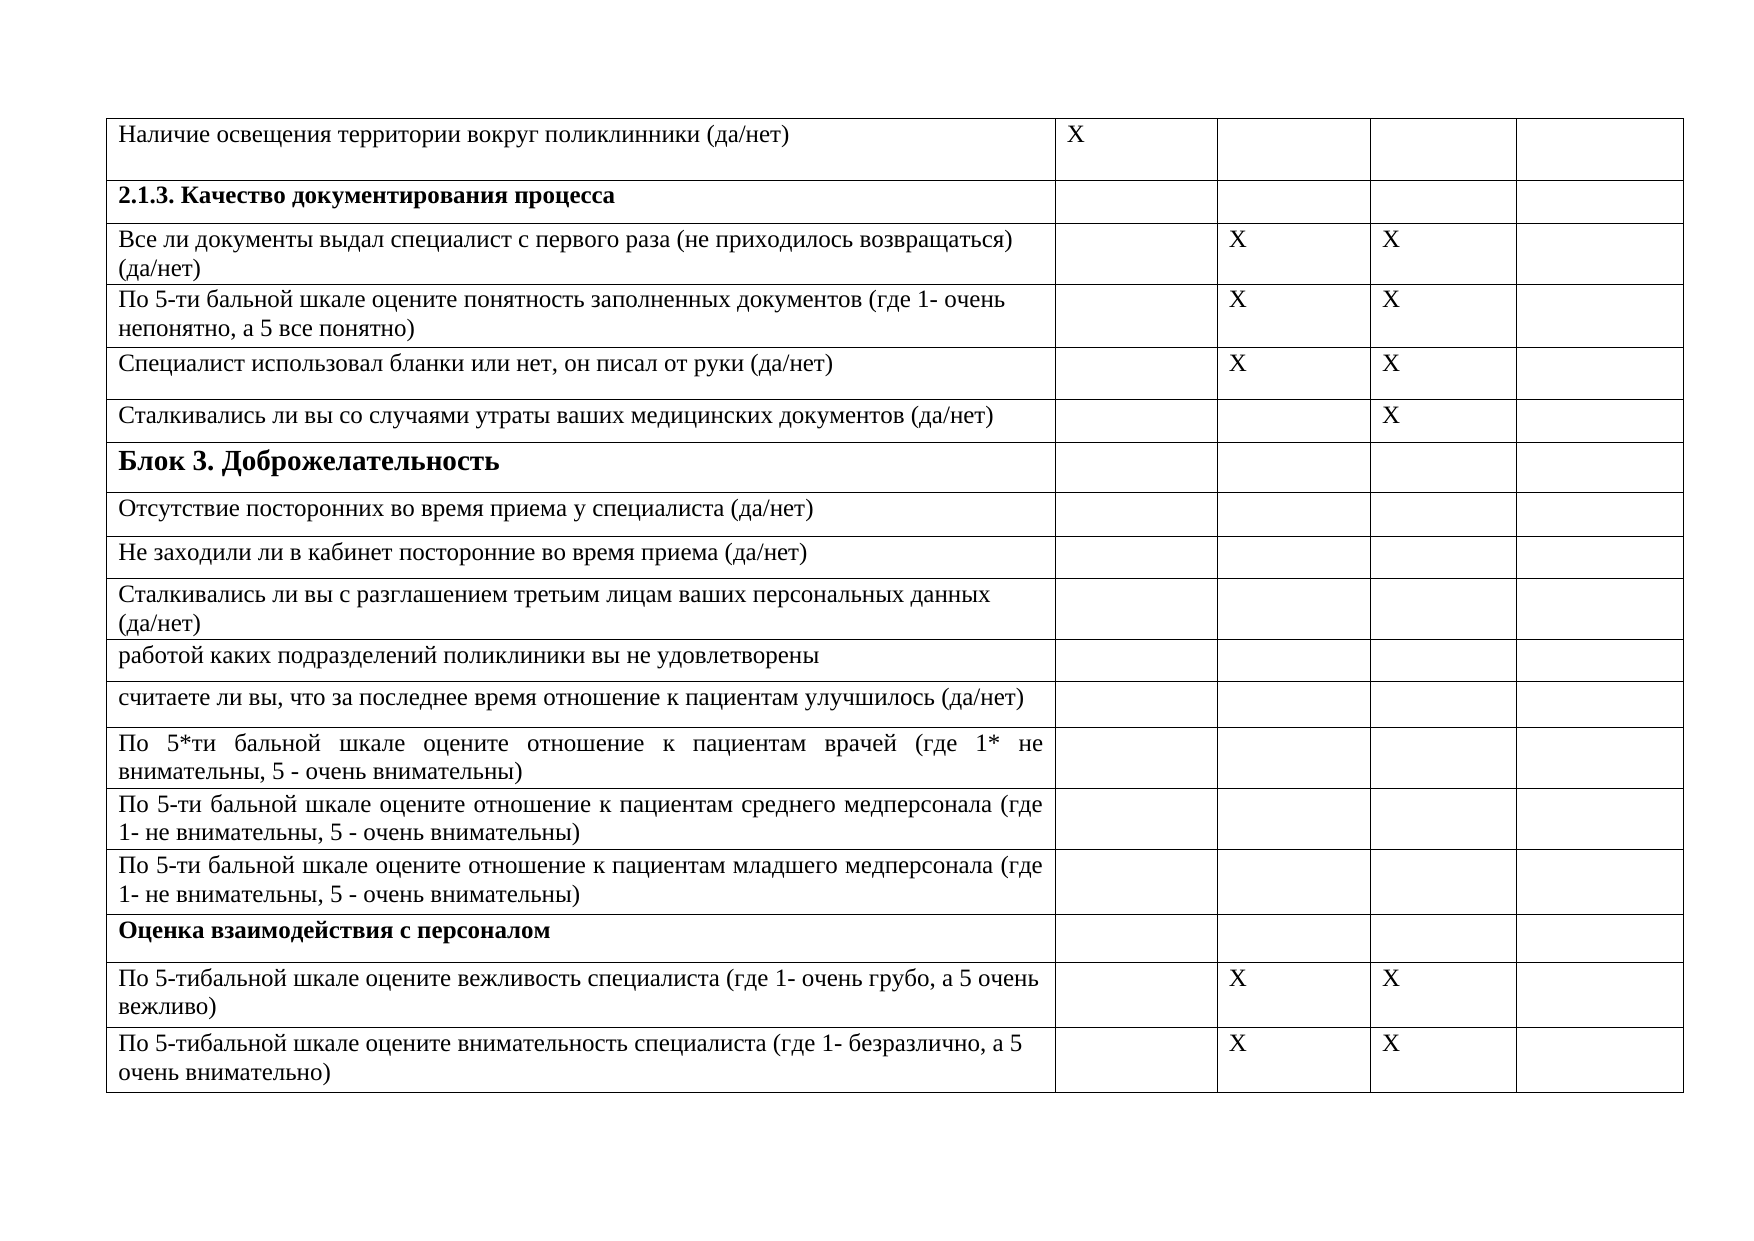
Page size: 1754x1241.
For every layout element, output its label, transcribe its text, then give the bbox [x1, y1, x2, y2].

table_cell [1056, 640, 1217, 681]
table_cell Оценка взаимодействия с персоналом [107, 915, 1055, 962]
table_cell X [1371, 285, 1516, 347]
table_cell [1371, 579, 1516, 639]
table_cell [1517, 181, 1683, 223]
table_cell [1218, 400, 1370, 442]
table_cell [1218, 443, 1370, 492]
table_cell X [1371, 963, 1516, 1027]
table_cell [1218, 728, 1370, 788]
table_cell [1371, 181, 1516, 223]
table_cell [1517, 119, 1683, 179]
table_cell [1517, 348, 1683, 399]
table_cell X [1218, 1028, 1370, 1092]
table_cell [1056, 579, 1217, 639]
table_cell [1218, 493, 1370, 536]
table_cell [1218, 537, 1370, 578]
table_cell [1517, 1028, 1683, 1092]
table_cell [1056, 400, 1217, 442]
table_cell работой каких подразделений поликлиники вы не удовлетворены [107, 640, 1055, 681]
table_cell [1056, 348, 1217, 399]
table_cell [1056, 789, 1217, 849]
table_cell [1517, 789, 1683, 849]
table_cell [1517, 963, 1683, 1027]
table_cell [1056, 537, 1217, 578]
table_cell [1056, 285, 1217, 347]
table_cell [1517, 640, 1683, 681]
table_cell [1517, 285, 1683, 347]
table_cell [1056, 963, 1217, 1027]
table_cell [1517, 537, 1683, 578]
table_cell Все ли документы выдал специалист с первого раза (не приходилось возвращаться) (да/нет) [107, 224, 1055, 283]
table_cell X [1218, 224, 1370, 283]
table_cell [1371, 789, 1516, 849]
table_cell [1218, 119, 1370, 179]
table_cell [1371, 728, 1516, 788]
table_cell Блок 3. Доброжелательность [107, 443, 1055, 492]
table_cell 2.1.3. Качество документирования процесса [107, 181, 1055, 223]
table_cell X [1371, 348, 1516, 399]
table_cell [1371, 443, 1516, 492]
table_cell [1517, 224, 1683, 283]
table_cell [1218, 789, 1370, 849]
table_cell [1056, 682, 1217, 727]
table_cell [1371, 640, 1516, 681]
table_cell По 5-тибальной шкале оцените внимательность специалиста (где 1- безразлично, а 5 очень внимательно) [107, 1028, 1055, 1092]
table_cell Сталкивались ли вы с разглашением третьим лицам ваших персональных данных (да/нет) [107, 579, 1055, 639]
table_cell Отсутствие посторонних во время приема у специалиста (да/нет) [107, 493, 1055, 536]
table_cell [1371, 682, 1516, 727]
table_cell [1218, 181, 1370, 223]
table_cell [1371, 850, 1516, 914]
table_cell Наличие освещения территории вокруг поликлинники (да/нет) [107, 119, 1055, 179]
table_cell [1218, 682, 1370, 727]
table_cell [1056, 850, 1217, 914]
table_cell [1371, 119, 1516, 179]
table_cell [1056, 443, 1217, 492]
table_cell По 5-ти бальной шкале оцените понятность заполненных документов (где 1- очень непонятно, а 5 все понятно) [107, 285, 1055, 347]
table_cell X [1371, 1028, 1516, 1092]
table_cell [1218, 640, 1370, 681]
table_cell X [1056, 119, 1217, 179]
table_cell [1218, 579, 1370, 639]
table_cell [1517, 493, 1683, 536]
table_cell [1218, 915, 1370, 962]
table_cell [1517, 850, 1683, 914]
table_cell [1218, 850, 1370, 914]
table_cell X [1218, 348, 1370, 399]
table_cell [1371, 493, 1516, 536]
table_cell X [1218, 963, 1370, 1027]
table_cell Сталкивались ли вы со случаями утраты ваших медицинских документов (да/нет) [107, 400, 1055, 442]
table_cell Специалист использовал бланки или нет, он писал от руки (да/нет) [107, 348, 1055, 399]
table_cell [1056, 915, 1217, 962]
table_cell [1517, 579, 1683, 639]
table_cell По 5*ти бальной шкале оцените отношение к пациентам врачей (где 1* не внимательны, 5 - очень внимательны) [107, 728, 1055, 788]
table_cell [1517, 915, 1683, 962]
table_cell X [1371, 400, 1516, 442]
table_cell По 5-ти бальной шкале оцените отношение к пациентам среднего медперсонала (где 1- не внимательны, 5 - очень внимательны) [107, 789, 1055, 849]
table_cell X [1218, 285, 1370, 347]
table_cell [1056, 1028, 1217, 1092]
table_cell [1371, 915, 1516, 962]
table_cell [1517, 682, 1683, 727]
table_cell По 5-ти бальной шкале оцените отношение к пациентам младшего медперсонала (где 1- не внимательны, 5 - очень внимательны) [107, 850, 1055, 914]
table_cell [1056, 224, 1217, 283]
table_cell X [1371, 224, 1516, 283]
table_cell Не заходили ли в кабинет посторонние во время приема (да/нет) [107, 537, 1055, 578]
table_cell считаете ли вы, что за последнее время отношение к пациентам улучшилось (да/нет) [107, 682, 1055, 727]
table_cell [1056, 728, 1217, 788]
table_cell [1056, 181, 1217, 223]
table_cell По 5-тибальной шкале оцените вежливость специалиста (где 1- очень грубо, а 5 очень вежливо) [107, 963, 1055, 1027]
table_cell [1517, 400, 1683, 442]
table_cell [1371, 537, 1516, 578]
table_cell [1056, 493, 1217, 536]
table_cell [1517, 728, 1683, 788]
table_cell [1517, 443, 1683, 492]
